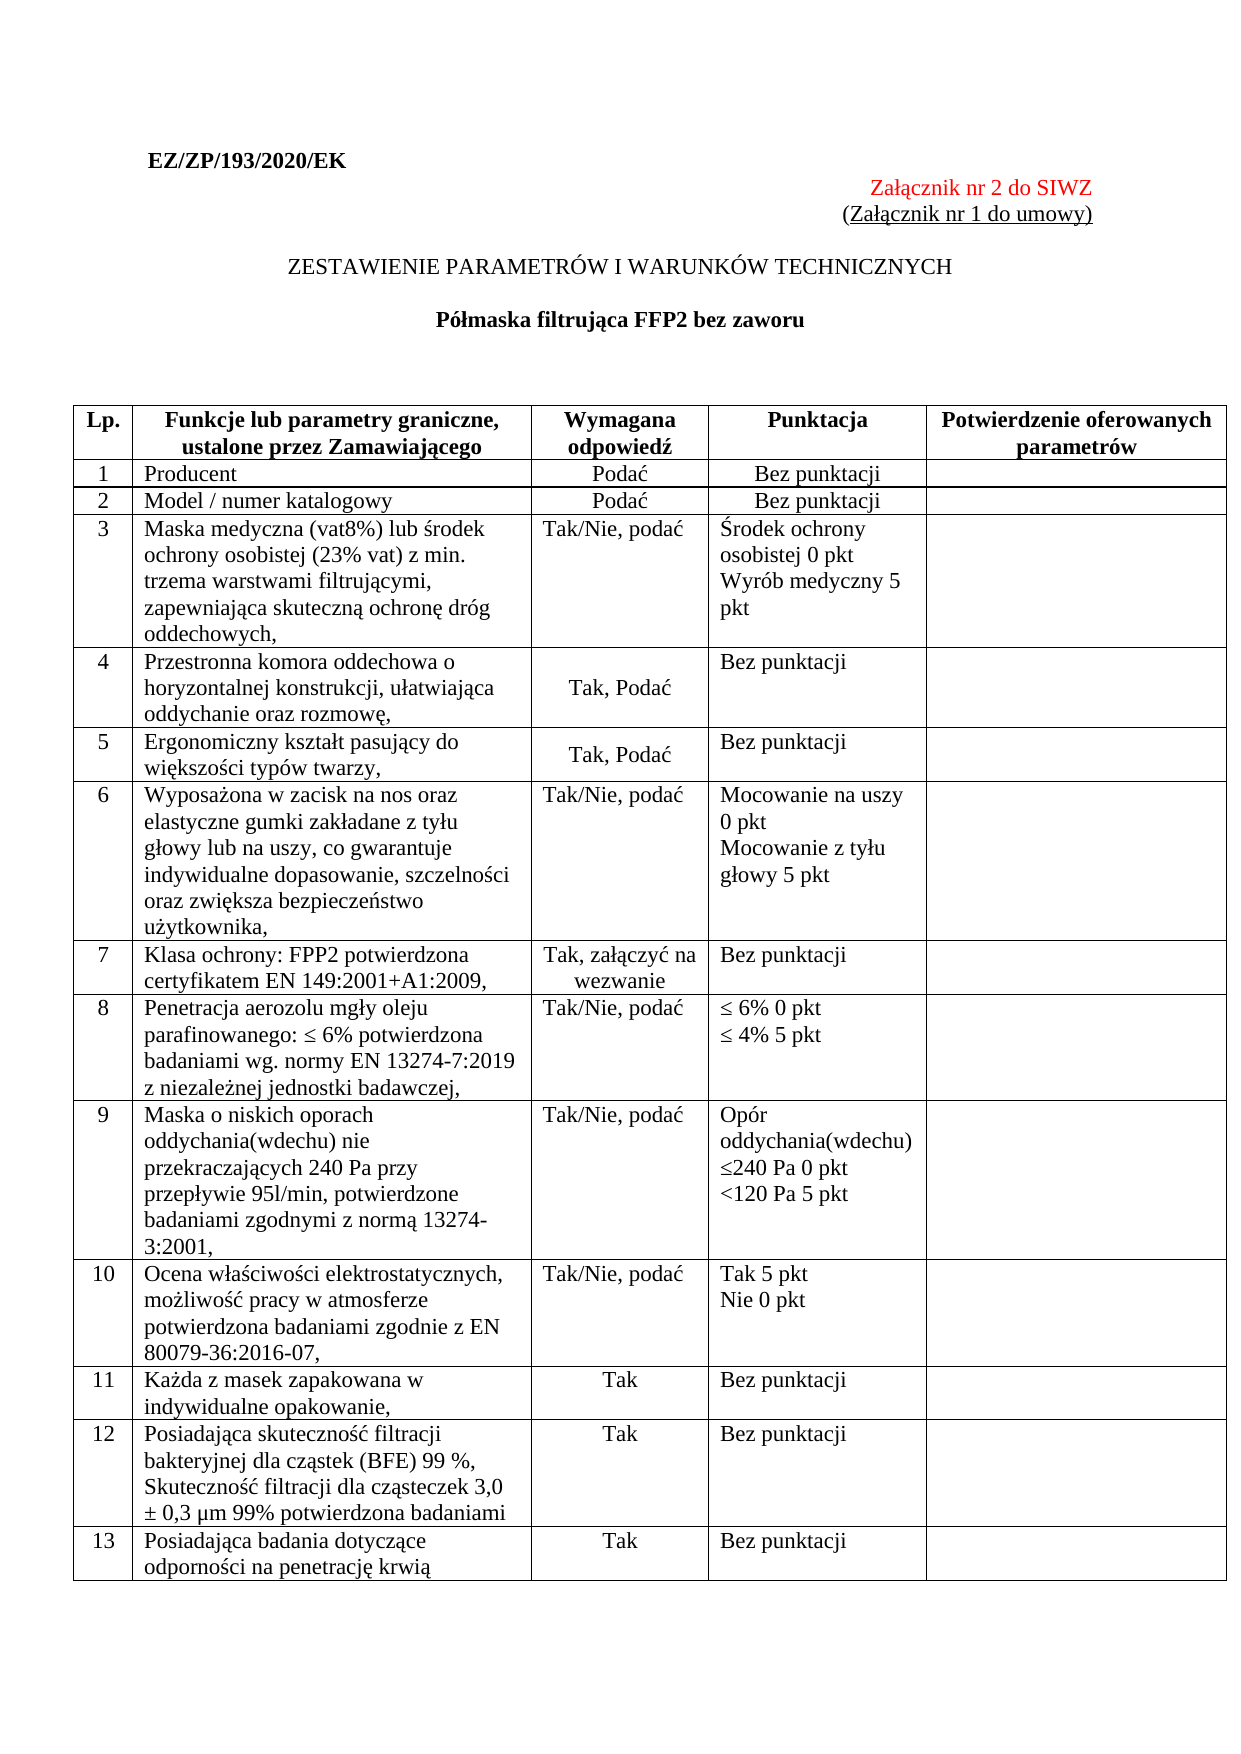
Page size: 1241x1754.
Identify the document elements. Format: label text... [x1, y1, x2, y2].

table_cell Podać [532, 460, 708, 486]
table_cell Bez punktacji [709, 1367, 926, 1419]
list Półmaska filtrująca FFP2 bez zaworu [148, 306, 1093, 332]
table_header Punktacja [709, 406, 926, 459]
table_cell [927, 1527, 1226, 1579]
table_cell Ergonomiczny kształt pasujący do większości typów twarzy, [133, 728, 531, 781]
table_cell 5 [74, 728, 132, 781]
table_cell Tak, Podać [532, 648, 708, 727]
table_cell Tak [532, 1367, 708, 1419]
table_header Potwierdzenie oferowanych parametrów [927, 406, 1226, 459]
table_cell [927, 782, 1226, 940]
table_cell 9 [74, 1101, 132, 1259]
table_cell [927, 1101, 1226, 1259]
table_cell Przestronna komora oddechowa o horyzontalnej konstrukcji, ułatwiająca oddychanie oraz rozmowę, [133, 648, 531, 727]
table_cell 1 [74, 460, 132, 486]
table_cell [927, 1260, 1226, 1366]
text EZ/ZP/193/2020/EK [148, 148, 1093, 174]
table_cell 4 [74, 648, 132, 727]
table_cell [927, 1367, 1226, 1419]
table_cell Klasa ochrony: FPP2 potwierdzona certyfikatem EN 149:2001+A1:2009, [133, 941, 531, 993]
table_cell Mocowanie na uszy 0 pkt Mocowanie z tyłu głowy 5 pkt [709, 782, 926, 940]
table_cell Penetracja aerozolu mgły oleju parafinowanego: ≤ 6% potwierdzona badaniami wg. normy EN 13274-7:2019 z niezależnej jednostki badawczej, [133, 995, 531, 1100]
table_cell [927, 460, 1226, 486]
table_cell [927, 1420, 1226, 1526]
table_cell Bez punktacji [709, 1527, 926, 1579]
table_cell 7 [74, 941, 132, 993]
table_cell Tak [532, 1527, 708, 1579]
table_cell Bez punktacji [709, 1420, 926, 1526]
table_cell 8 [74, 995, 132, 1100]
table_header Lp. [74, 406, 132, 459]
table_cell Tak/Nie, podać [532, 1101, 708, 1259]
table_cell 12 [74, 1420, 132, 1526]
table_cell 10 [74, 1260, 132, 1366]
table_cell Ocena właściwości elektrostatycznych, możliwość pracy w atmosferze potwierdzona badaniami zgodnie z EN 80079-36:2016-07, [133, 1260, 531, 1366]
table_header Funkcje lub parametry graniczne, ustalone przez Zamawiającego [133, 406, 531, 459]
table_cell 6 [74, 782, 132, 940]
table_cell Tak/Nie, podać [532, 1260, 708, 1366]
table_cell Bez punktacji [709, 460, 926, 486]
table_cell Tak 5 pkt Nie 0 pkt [709, 1260, 926, 1366]
table_cell Tak/Nie, podać [532, 515, 708, 647]
table_cell [927, 515, 1226, 647]
table_cell Tak/Nie, podać [532, 782, 708, 940]
text Załącznik nr 2 do SIWZ [148, 174, 1093, 200]
table_cell Bez punktacji [709, 728, 926, 781]
table_cell Tak [532, 1420, 708, 1526]
text (Załącznik nr 1 do umowy) [148, 200, 1093, 227]
table_cell 3 [74, 515, 132, 647]
table_cell Podać [532, 488, 708, 514]
table_cell 11 [74, 1367, 132, 1419]
table_cell ≤ 6% 0 pkt ≤ 4% 5 pkt [709, 995, 926, 1100]
table_cell Maska o niskich oporach oddychania(wdechu) nie przekraczających 240 Pa przy przepływie 95l/min, potwierdzone badaniami zgodnymi z normą 13274-3:2001, [133, 1101, 531, 1259]
table_cell Bez punktacji [709, 488, 926, 514]
table_cell Tak, Podać [532, 728, 708, 781]
table_cell 13 [74, 1527, 132, 1579]
table_cell [927, 728, 1226, 781]
table_cell 2 [74, 488, 132, 514]
table_cell Model / numer katalogowy [133, 488, 531, 514]
table_cell Tak, załączyć na wezwanie [532, 941, 708, 993]
table_cell [927, 648, 1226, 727]
table_cell [927, 995, 1226, 1100]
table_cell [927, 488, 1226, 514]
table_cell Środek ochrony osobistej 0 pkt Wyrób medyczny 5 pkt [709, 515, 926, 647]
table_cell Każda z masek zapakowana w indywidualne opakowanie, [133, 1367, 531, 1419]
table_header Wymagana odpowiedź [532, 406, 708, 459]
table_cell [133, 1527, 531, 1579]
table_cell Opór oddychania(wdechu) ≤240 Pa 0 pkt <120 Pa 5 pkt [709, 1101, 926, 1259]
table_cell [927, 941, 1226, 993]
table_cell Posiadająca skuteczność filtracji bakteryjnej dla cząstek (BFE) 99 %, Skuteczność filtracji dla cząsteczek 3,0 ± 0,3 μm 99% potwierdzona badaniami [133, 1420, 531, 1526]
table_cell Wyposażona w zacisk na nos oraz elastyczne gumki zakładane z tyłu głowy lub na uszy, co gwarantuje indywidualne dopasowanie, szczelności oraz zwiększa bezpieczeństwo użytkownika, [133, 782, 531, 940]
table_cell Bez punktacji [709, 941, 926, 993]
table_cell Producent [133, 460, 531, 486]
table_cell Tak/Nie, podać [532, 995, 708, 1100]
table_cell Bez punktacji [709, 648, 926, 727]
table_cell Maska medyczna (vat8%) lub środek ochrony osobistej (23% vat) z min. trzema warstwami filtrującymi, zapewniająca skuteczną ochronę dróg oddechowych, [133, 515, 531, 647]
text ZESTAWIENIE PARAMETRÓW I WARUNKÓW TECHNICZNYCH [148, 253, 1093, 279]
